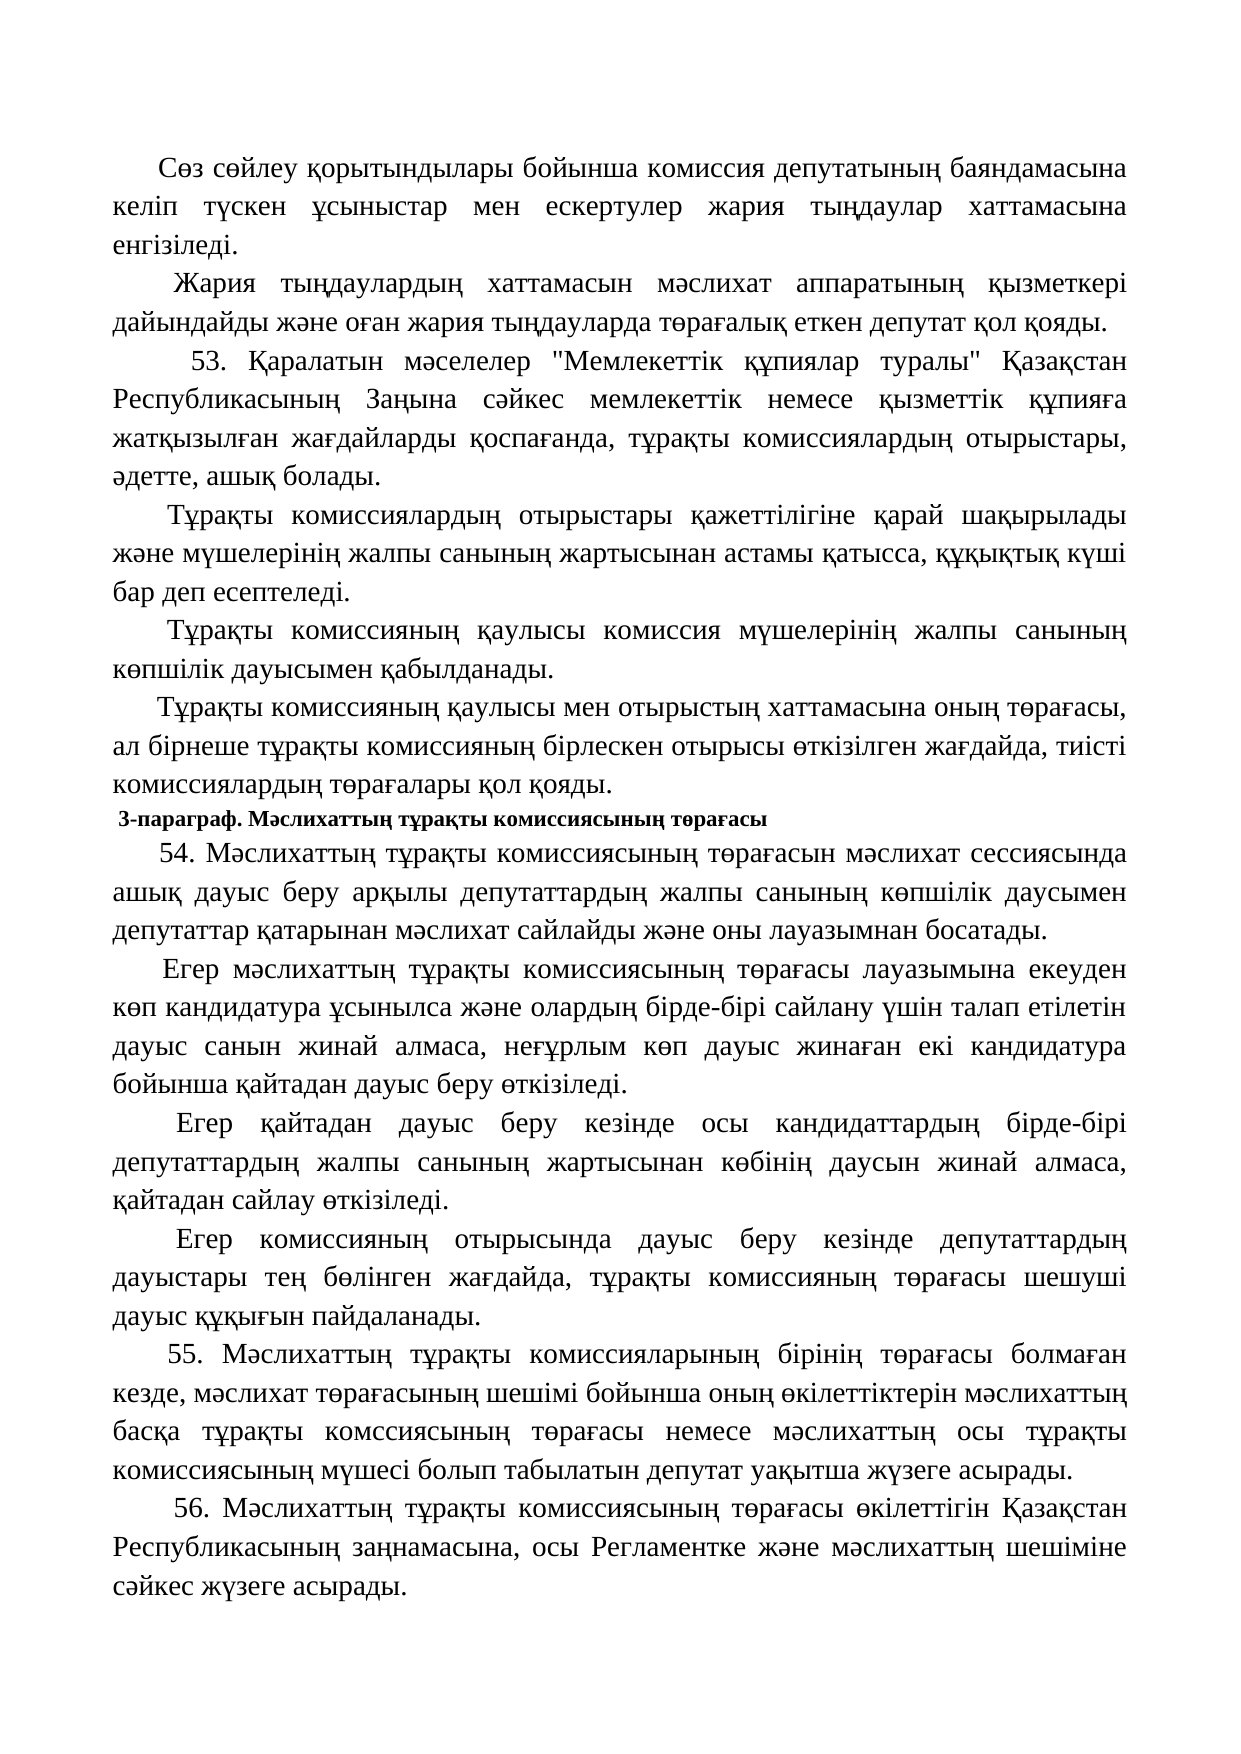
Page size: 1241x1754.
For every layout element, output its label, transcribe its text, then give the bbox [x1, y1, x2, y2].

text 56. Мәслихаттың тұрақты комиссиясының төрағасы өкілеттігін Қазақстан Республикасының заңнамасына, осы Регламентке және мәслихаттың шешіміне сәйкес жүзеге асырады. [112, 1491, 1128, 1601]
text 55. Мәслихаттың тұрақты комиссияларының бірінің төрағасы болмаған кезде, мәслихат төрағасының шешімі бойынша оның өкілеттіктерін мәслихаттың басқа тұрақты комссиясының төрағасы немесе мәслихаттың осы тұрақты комиссиясының мүшесі болып табылатын депутат уақытша жүзеге асырады. [112, 1336, 1128, 1486]
text Жария тыңдаулардың хаттамасын мәслихат аппаратының қызметкері дайындайды және оған жария тыңдауларда төрағалық еткен депутат қол қояды. [112, 266, 1128, 338]
text 53. Қаралатын мәселелер "Мемлекеттік құпиялар туралы" Қазақстан Республикасының Заңына сәйкес мемлекеттік немесе қызметтік құпияға жатқызылған жағдайларды қоспағанда, тұрақты комиссиялардың отырыстары, әдетте, ашық болады. [112, 343, 1128, 492]
text Егер мәслихаттың тұрақты комиссиясының төрағасы лауазымына екеуден көп кандидатура ұсынылса және олардың бірде-бірі сайлану үшін талап етілетін дауыс санын жинай алмаса, неғұрлым көп дауыс жинаған екі кандидатура бойынша қайтадан дауыс беру өткізіледі. [112, 951, 1128, 1100]
text Тұрақты комиссияның қаулысы комиссия мүшелерiнің жалпы санының көпшiлiк дауысымен қабылданады. [112, 612, 1128, 684]
text 3-параграф. Мәслихаттың тұрақты комиссиясының төрағасы [112, 805, 1128, 832]
text Егер комиссияның отырысында дауыс беру кезінде депутаттардың дауыстары тең бөлінген жағдайда, тұрақты комиссияның төрағасы шешуші дауыс құқығын пайдаланады. [112, 1221, 1128, 1331]
text Тұрақты комиссияның қаулысы мен отырыстың хаттамасына оның төрағасы, ал бiрнеше тұрақты комиссияның бiрлескен отырысы өткiзiлген жағдайда, тиiстi комиссиялардың төрағалары қол қояды. [112, 689, 1128, 800]
text 54. Мәслихаттың тұрақты комиссиясының төрағасын мәслихат сессиясында ашық дауыс беру арқылы депутаттардың жалпы санының көпшілік даусымен депутаттар қатарынан мәслихат сайлайды және оны лауазымнан босатады. [112, 835, 1128, 946]
text Сөз сөйлеу қорытындылары бойынша комиссия депутатының баяндамасына келіп түскен ұсыныстар мен ескертулер жария тыңдаулар хаттамасына енгізіледі. [112, 150, 1128, 261]
text Тұрақты комиссиялардың отырыстары қажеттiлiгiне қарай шақырылады және мүшелерінің жалпы санының жартысынан астамы қатысса, құқықтық күші бар деп есептеледi. [112, 497, 1128, 607]
text Егер қайтадан дауыс беру кезінде осы кандидаттардың бірде-бірі депутаттардың жалпы санының жартысынан көбінің даусын жинай алмаса, қайтадан сайлау өткізіледі. [112, 1105, 1128, 1216]
